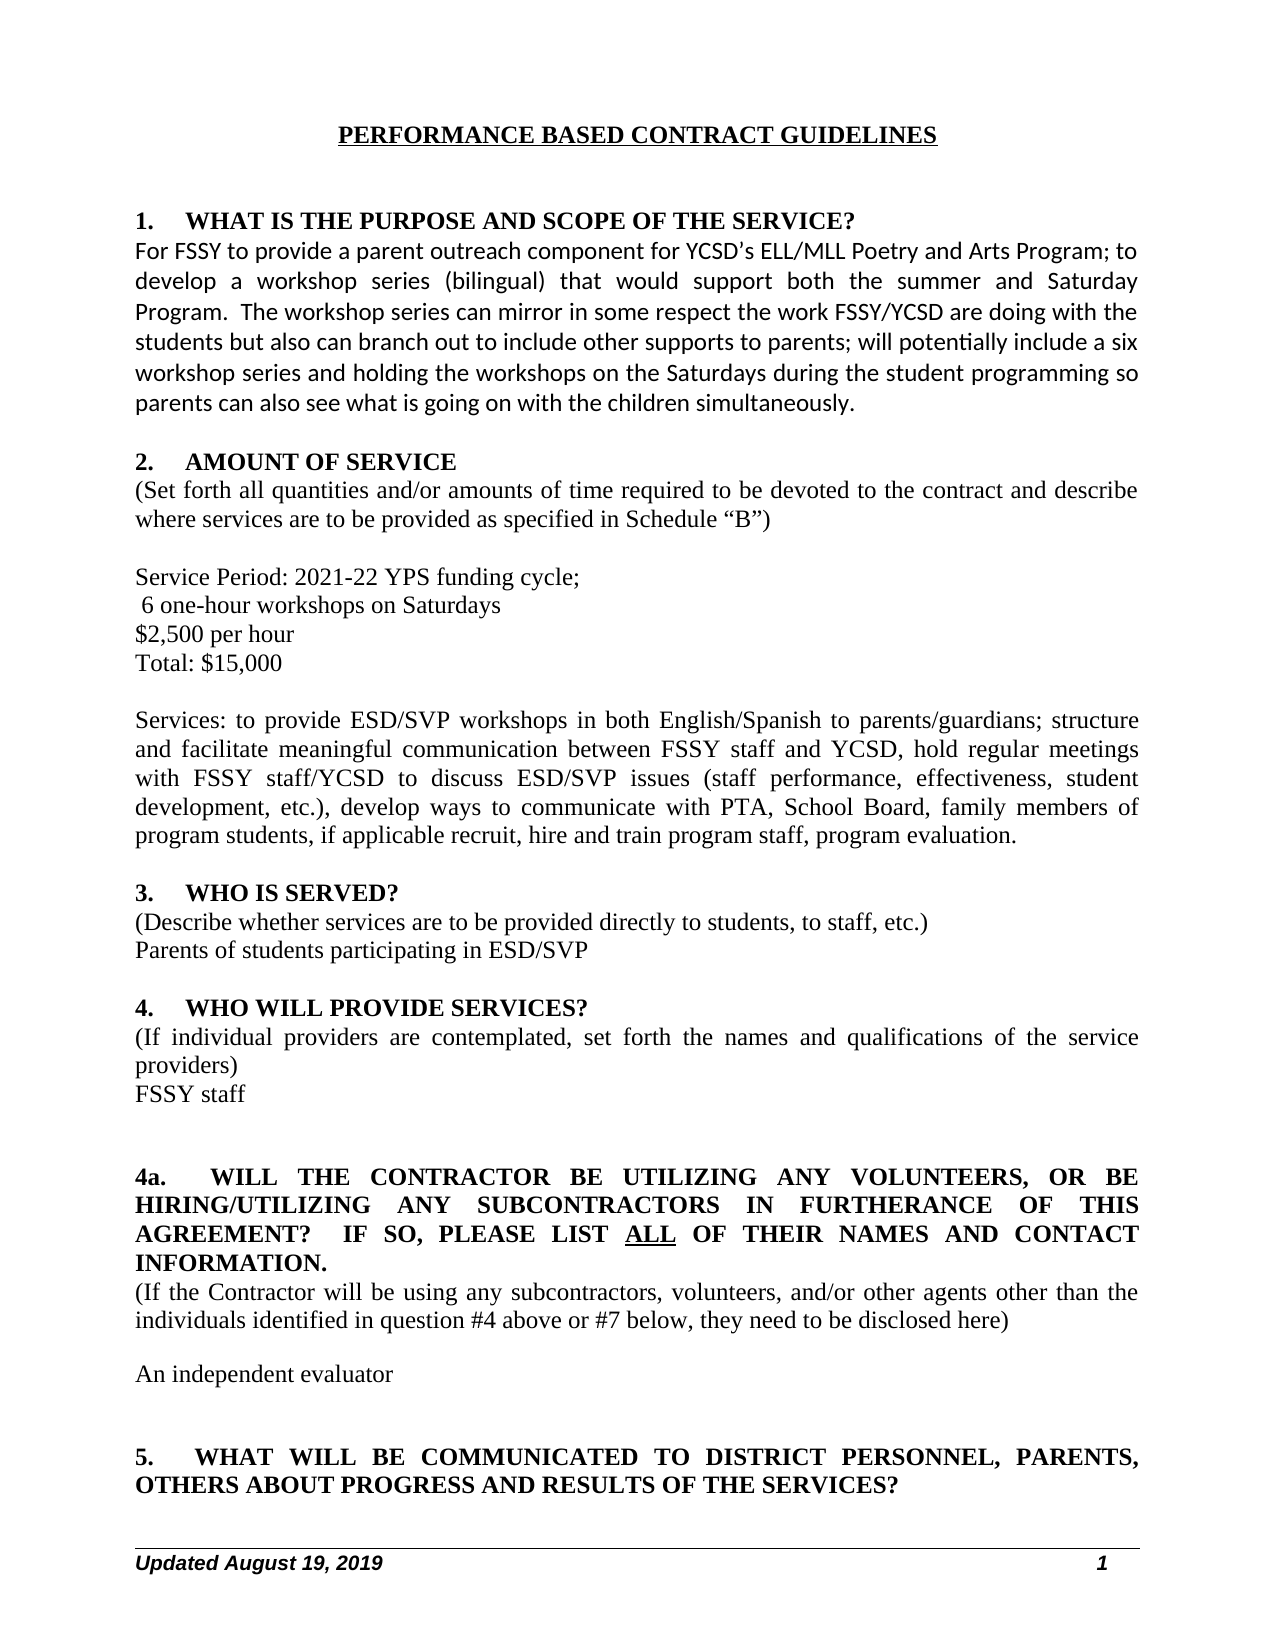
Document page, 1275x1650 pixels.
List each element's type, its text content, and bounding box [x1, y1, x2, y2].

text 1. WHAT IS THE PURPOSE AND SCOPE OF THE SERVICE? [135, 206, 1140, 235]
text An independent evaluator [135, 1359, 1140, 1388]
text (If the Contractor will be using any subcontractors, volunteers, and/or other agents other than the individuals identified in question #4 above or #7 below, they need to be disclosed here) [135, 1277, 1140, 1334]
text PERFORMANCE BASED CONTRACT GUIDELINES [135, 120, 1140, 149]
text Service Period: 2021-22 YPS funding cycle; [135, 562, 1140, 591]
text Services: to provide ESD/SVP workshops in both English/Spanish to parents/guardians; structure and facilitate meaningful communication between FSSY staff and YCSD, hold regular meetings with FSSY staff/YCSD to discuss ESD/SVP issues (staff performance, effectiveness, student development, etc.), develop ways to communicate with PTA, School Board, family members of program students, if applicable recruit, hire and train program staff, program evaluation. [135, 706, 1140, 849]
text For FSSY to provide a parent outreach component for YCSD’s ELL/MLL Poetry and Arts Program; to develop a workshop series (bilingual) that would support both the summer and Saturday Program. The workshop series can mirror in some respect the work FSSY/YCSD are doing with the students but also can branch out to include other supports to parents; will potentially include a six workshop series and holding the workshops on the Saturdays during the student programming so parents can also see what is going on with the children simultaneously. [135, 235, 1140, 418]
text (Describe whether services are to be provided directly to students, to staff, etc.) [135, 907, 1140, 936]
text FSSY staff [135, 1079, 1140, 1108]
text 6 one-hour workshops on Saturdays [135, 591, 1140, 619]
text 4a. WILL THE CONTRACTOR BE UTILIZING ANY VOLUNTEERS, OR BE HIRING/UTILIZING ANY SUBCONTRACTORS IN FURTHERANCE OF THIS AGREEMENT? IF SO, PLEASE LIST ALL OF THEIR NAMES AND CONTACT INFORMATION. [135, 1162, 1140, 1277]
text Parents of students participating in ESD/SVP [135, 936, 1140, 964]
text 5. WHAT WILL BE COMMUNICATED TO DISTRICT PERSONNEL, PARENTS, OTHERS ABOUT PROGRESS AND RESULTS OF THE SERVICES? [135, 1442, 1140, 1499]
text $2,500 per hour [135, 619, 1140, 648]
text (Set forth all quantities and/or amounts of time required to be devoted to the contract and describe where services are to be provided as specified in Schedule “B”) [135, 476, 1140, 533]
text (If individual providers are contemplated, set forth the names and qualifications of the service providers) [135, 1022, 1140, 1079]
text 3. WHO IS SERVED? [135, 878, 1140, 907]
text 4. WHO WILL PROVIDE SERVICES? [135, 993, 1140, 1022]
text Total: $15,000 [135, 648, 1140, 677]
text 2. AMOUNT OF SERVICE [135, 447, 1140, 476]
